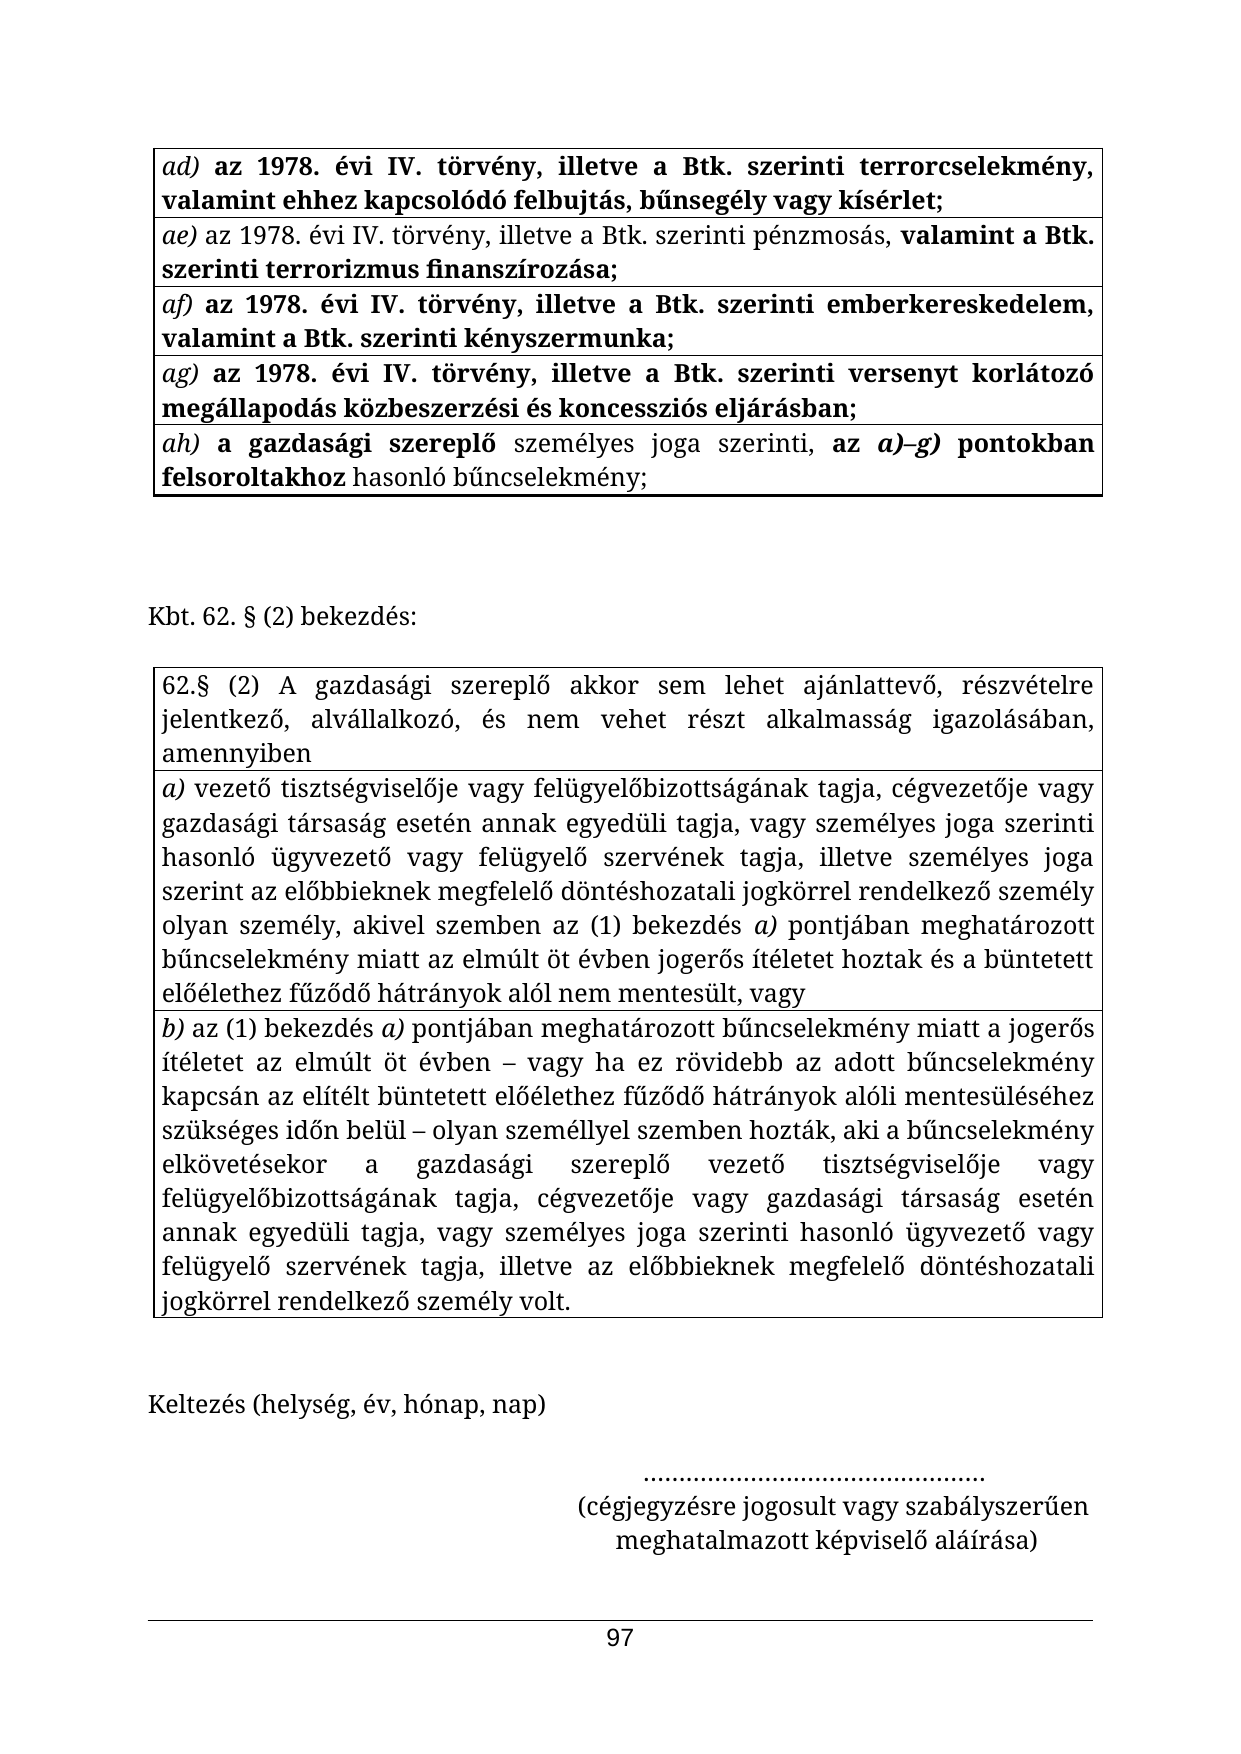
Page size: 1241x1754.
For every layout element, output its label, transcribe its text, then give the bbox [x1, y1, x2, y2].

table_cell b) az (1) bekezdés a) pontjában meghatározott bűncselekmény miatt a jogerős ítéletet az elmúlt öt évben – vagy ha ez rövidebb az adott bűncselekmény kapcsán az elítélt büntetett előélethez fűződő hátrányok alóli mentesüléséhez szükséges időn belül – olyan személlyel szemben hozták, aki a bűncselekmény elkövetésekor a gazdasági szereplő vezető tisztségviselője vagy felügyelőbizottságának tagja, cégvezetője vagy gazdasági társaság esetén annak egyedüli tagja, vagy személyes joga szerinti hasonló ügyvezető vagy felügyelő szervének tagja, illetve az előbbieknek megfelelő döntéshozatali jogkörrel rendelkező személy volt. [155, 1011, 1102, 1317]
table_cell ae) az 1978. évi IV. törvény, illetve a Btk. szerinti pénzmosás, valamint a Btk. szerinti terrorizmus finanszírozása; [155, 218, 1102, 286]
table_cell ah) a gazdasági szereplő személyes joga szerinti, az a)–g) pontokban felsoroltakhoz hasonló bűncselekmény; [155, 425, 1102, 493]
table_cell ag) az 1978. évi IV. törvény, illetve a Btk. szerinti versenyt korlátozó megállapodás közbeszerzési és koncessziós eljárásban; [155, 356, 1102, 424]
text Kbt. 62. § (2) bekezdés: [148, 599, 1086, 633]
table_header 62.§ (2) A gazdasági szereplő akkor sem lehet ajánlattevő, részvételre jelentkező, alvállalkozó, és nem vehet részt alkalmasság igazolásában, amennyiben [155, 668, 1102, 770]
table_cell af) az 1978. évi IV. törvény, illetve a Btk. szerinti emberkereskedelem, valamint a Btk. szerinti kényszermunka; [155, 287, 1102, 355]
text (cégjegyzésre jogosult vagy szabályszerűen [148, 1488, 1093, 1523]
table_cell a) vezető tisztségviselője vagy felügyelőbizottságának tagja, cégvezetője vagy gazdasági társaság esetén annak egyedüli tagja, vagy személyes joga szerinti hasonló ügyvezető vagy felügyelő szervének tagja, illetve személyes joga szerint az előbbieknek megfelelő döntéshozatali jogkörrel rendelkező személy olyan személy, akivel szemben az (1) bekezdés a) pontjában meghatározott bűncselekmény miatt az elmúlt öt évben jogerős ítéletet hoztak és a büntetett előélethez fűződő hátrányok alól nem mentesült, vagy [155, 771, 1102, 1009]
text meghatalmazott képviselő aláírása) [148, 1523, 1093, 1557]
text ………………………………………… [148, 1454, 1093, 1488]
text Keltezés (helység, év, hónap, nap) [148, 1386, 1093, 1420]
table_cell ad) az 1978. évi IV. törvény, illetve a Btk. szerinti terrorcselekmény, valamint ehhez kapcsolódó felbujtás, bűnsegély vagy kísérlet; [155, 149, 1102, 217]
